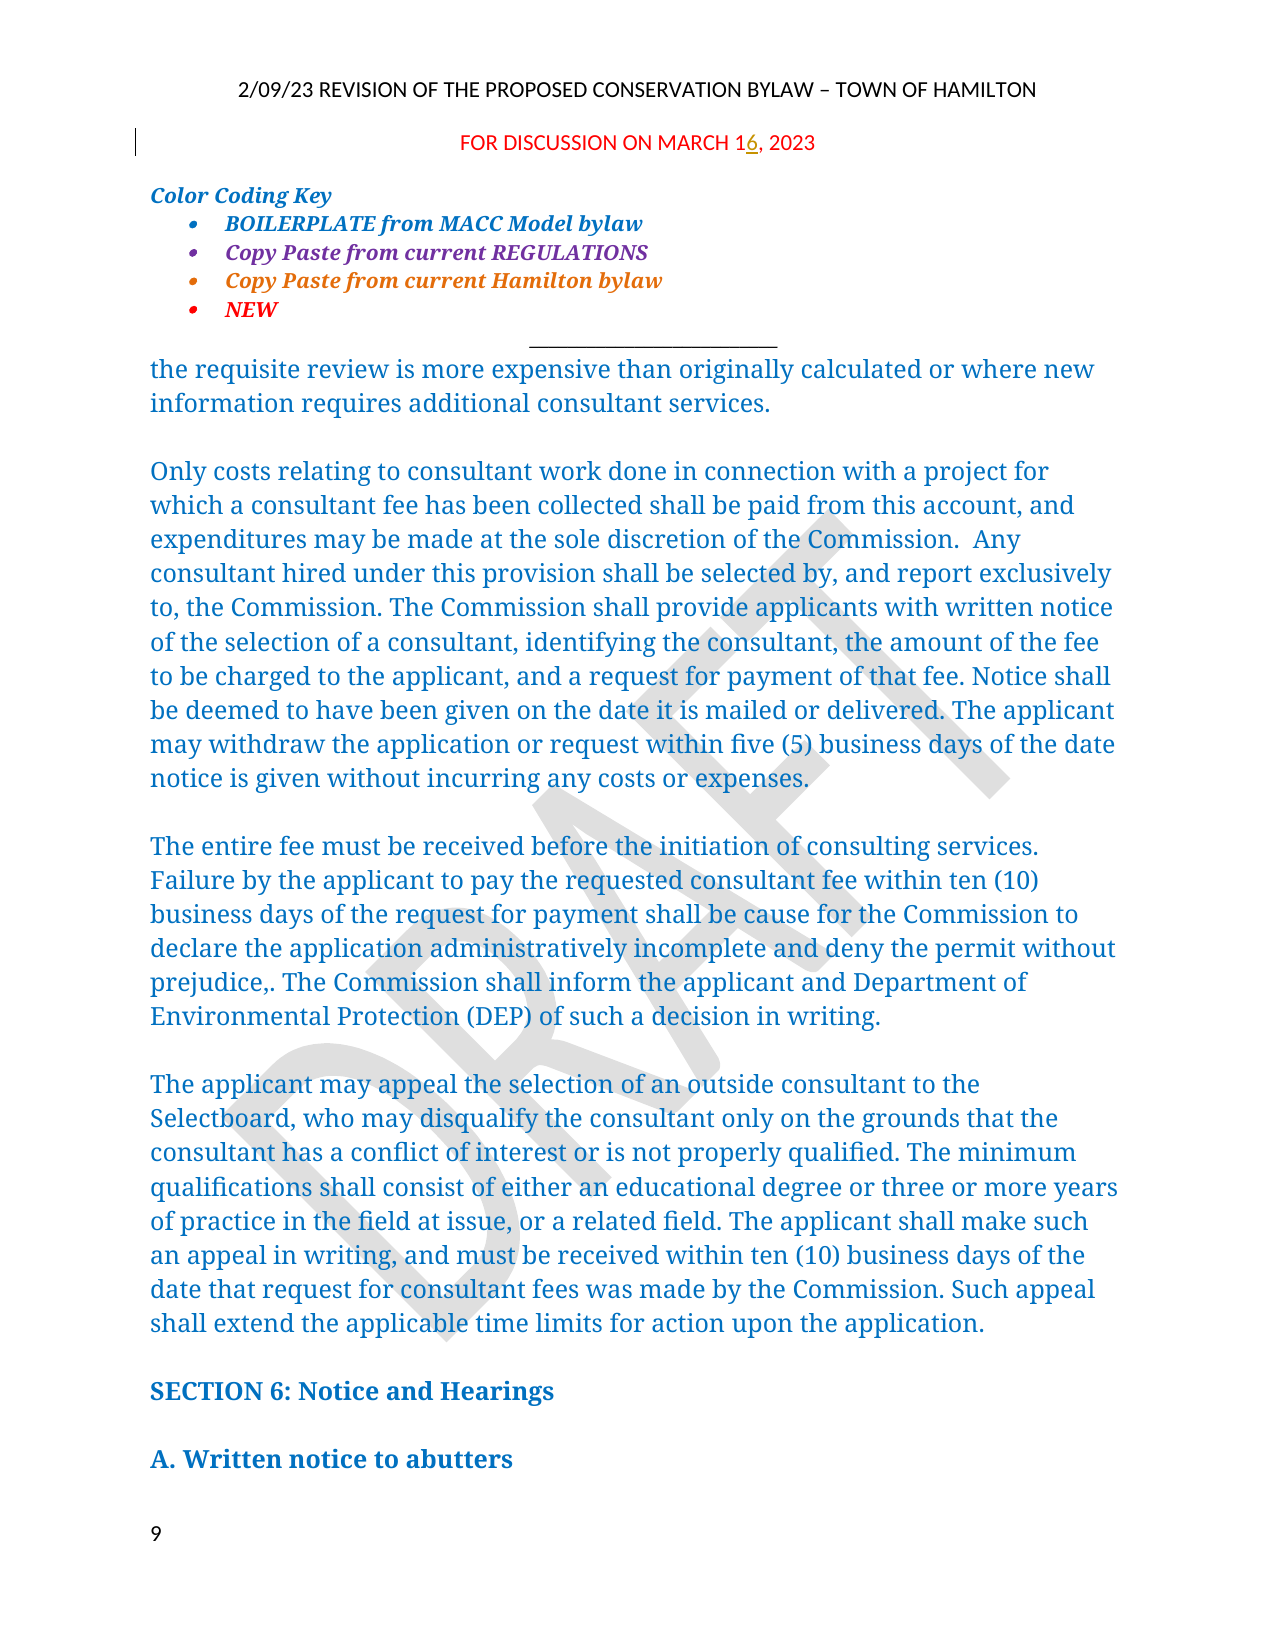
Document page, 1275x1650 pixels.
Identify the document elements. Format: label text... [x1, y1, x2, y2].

text A. Written notice to abutters [150, 1442, 1125, 1476]
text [150, 352, 1125, 420]
text SECTION 6: Notice and Hearings [150, 1373, 1125, 1408]
text Only costs relating to consultant work done in connection with a project for which a consultant fee has been collected shall be paid from this account, and expenditures may be made at the sole discretion of the Commission. Any consultant hired under this provision shall be selected by, and report exclusively to, the Commission. The Commission shall provide applicants with written notice of the selection of a consultant, identifying the consultant, the amount of the fee to be charged to the applicant, and a request for payment of that fee. Notice shall be deemed to have been given on the date it is mailed or delivered. The applicant may withdraw the application or request within five (5) business days of the date notice is given without incurring any costs or expenses. [150, 454, 1125, 794]
text The entire fee must be received before the initiation of consulting services. Failure by the applicant to pay the requested consultant fee within ten (10) business days of the request for payment shall be cause for the Commission to declare the application administratively incomplete and deny the permit without prejudice,. The Commission shall inform the applicant and Department of Environmental Protection (DEP) of such a decision in writing. [150, 828, 1125, 1033]
text The applicant may appeal the selection of an outside consultant to the Selectboard, who may disqualify the consultant only on the grounds that the consultant has a conflict of interest or is not properly qualified. The minimum qualifications shall consist of either an educational degree or three or more years of practice in the field at issue, or a related field. The applicant shall make such an appeal in writing, and must be received within ten (10) business days of the date that request for consultant fees was made by the Commission. Such appeal shall extend the applicable time limits for action upon the application. [150, 1067, 1125, 1339]
